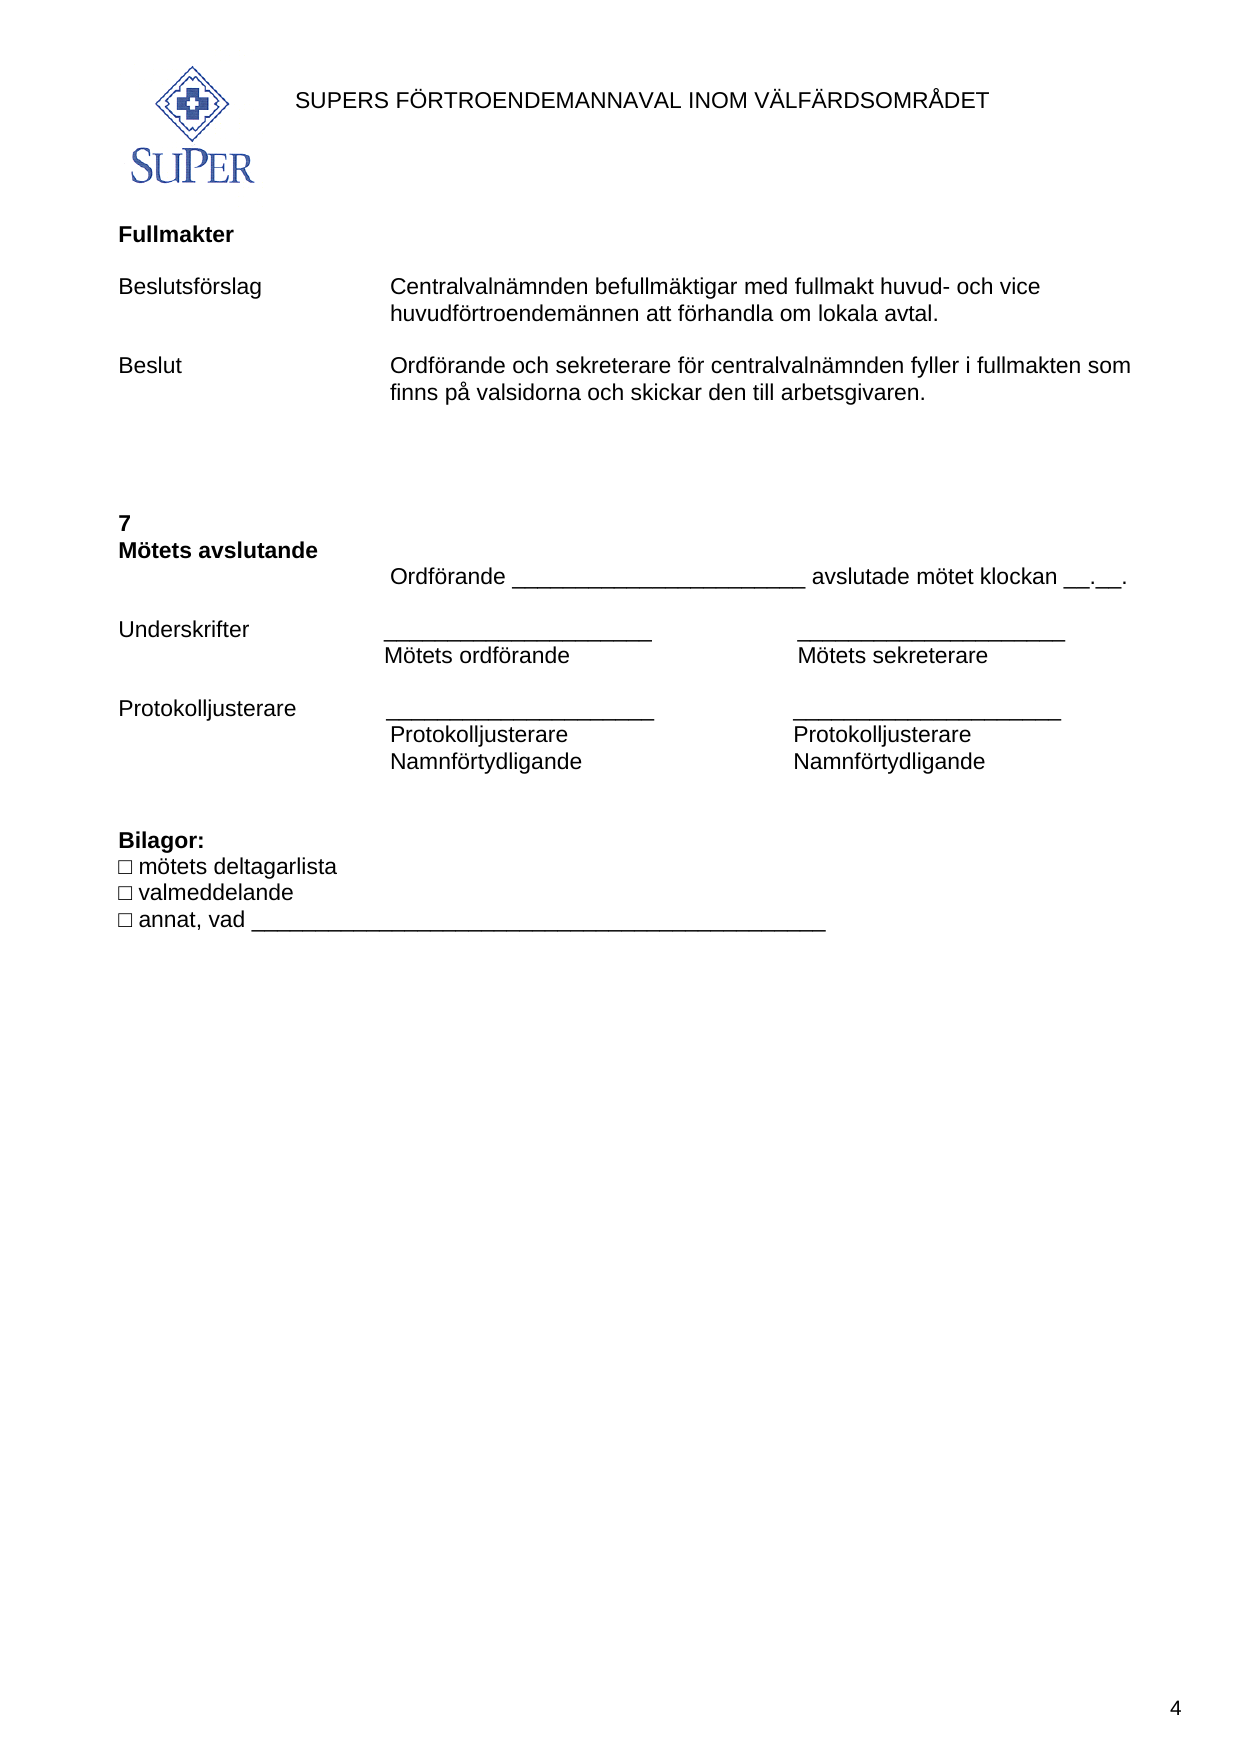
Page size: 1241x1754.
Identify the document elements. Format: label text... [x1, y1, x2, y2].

picture [112, 48, 266, 209]
text Beslutsförslag Centralvalnämnden befullmäktigar med fullmakt huvud- och vice huvudförtroendemännen att förhandla om lokala avtal. [118, 273, 1181, 326]
text Protokolljusterare Protokolljusterare [118, 721, 1181, 748]
text Beslut Ordförande och sekreterare för centralvalnämnden fyller i fullmakten som finns på valsidorna och skickar den till arbetsgivaren. [118, 352, 1181, 405]
text Namnförtydligande Namnförtydligande [118, 748, 1181, 774]
text □ mötets deltagarlista [118, 853, 1181, 879]
text Mötets ordförande Mötets sekreterare [384, 642, 1181, 668]
text Bilagor: [118, 827, 1181, 853]
text Protokolljusterare _____________________ _____________________ [118, 695, 1181, 721]
text Mötets avslutande [118, 537, 1181, 563]
text Underskrifter _____________________ _____________________ [118, 616, 1181, 642]
text 7 [118, 510, 1181, 537]
text Fullmakter [118, 221, 1181, 247]
text Ordförande _______________________ avslutade mötet klockan __.__. [254, 563, 1181, 589]
text □ valmeddelande [118, 879, 1181, 906]
text □ annat, vad _____________________________________________ [118, 906, 1181, 932]
